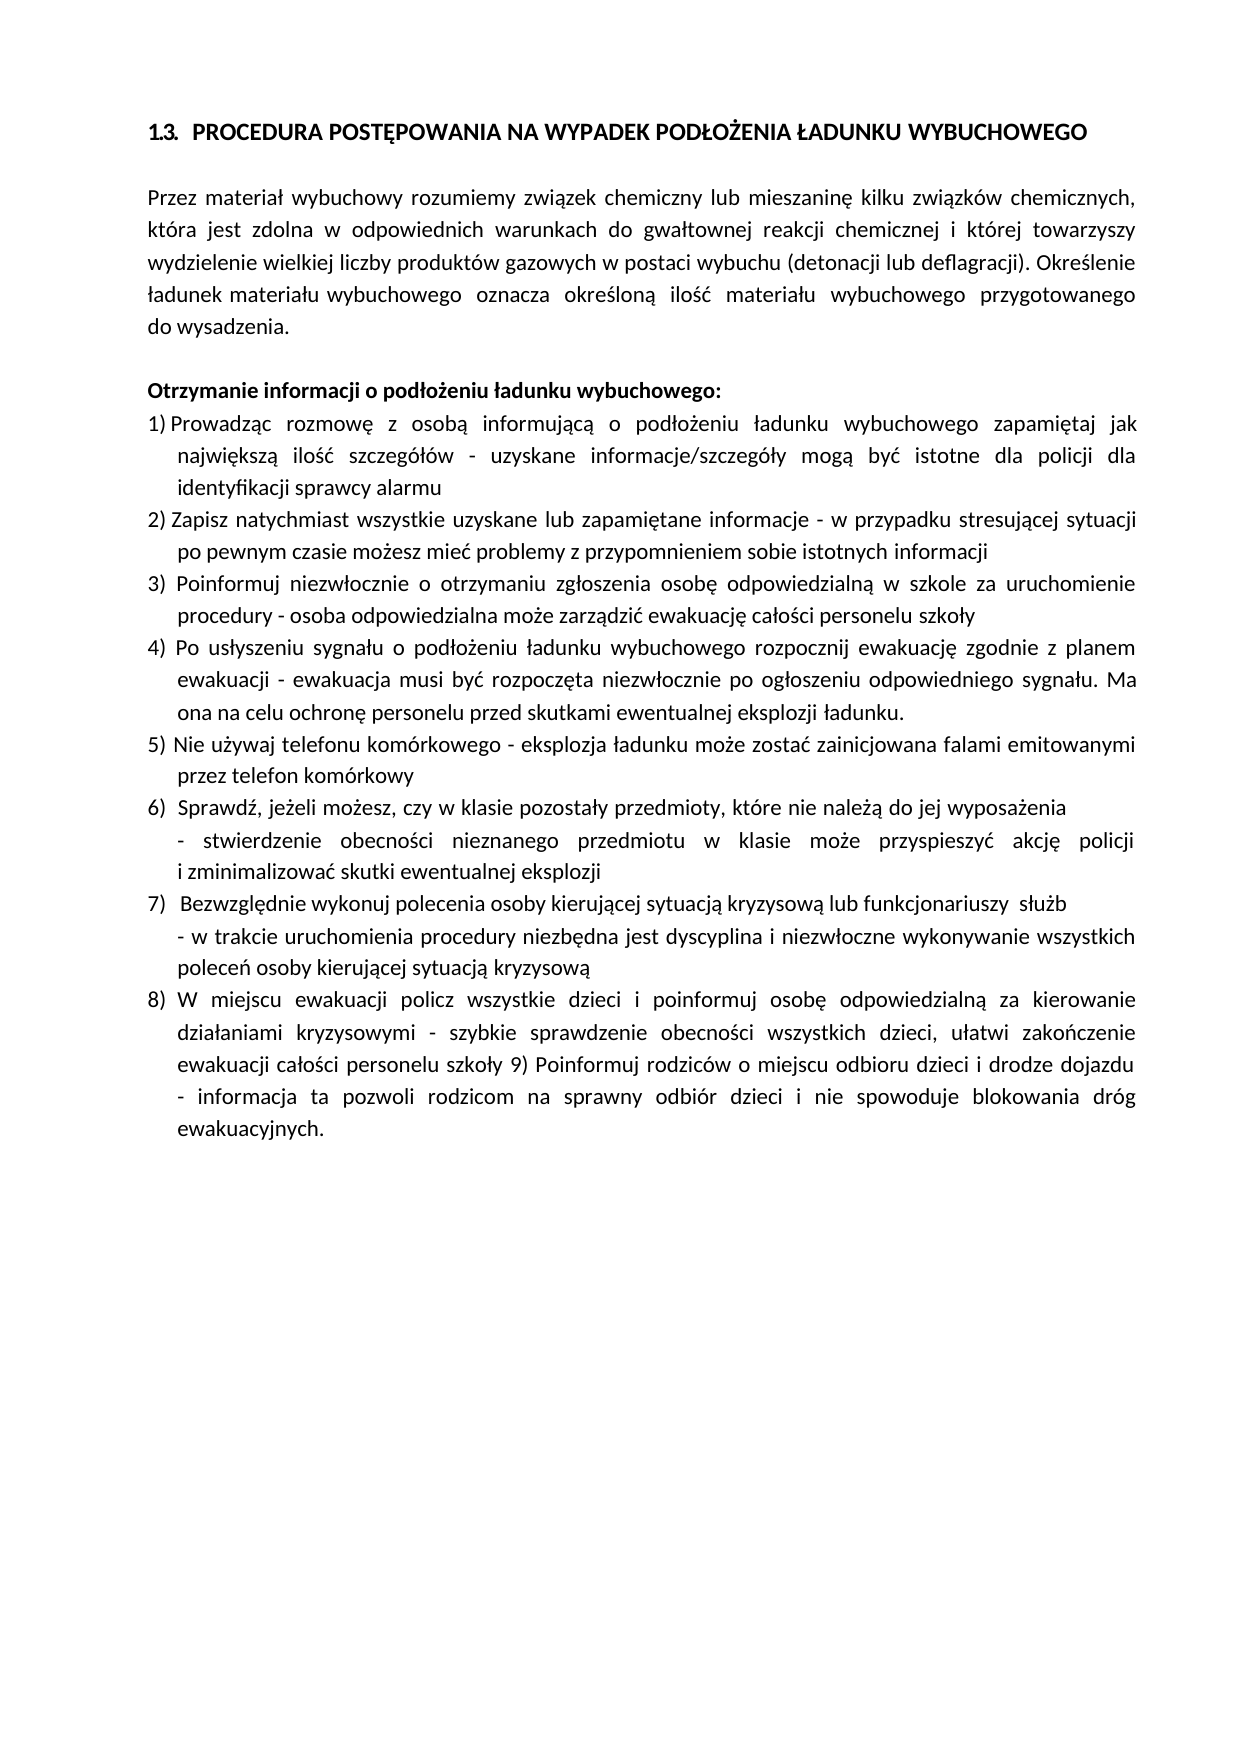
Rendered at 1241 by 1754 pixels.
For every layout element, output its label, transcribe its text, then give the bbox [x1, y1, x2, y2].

list Bezwzględnie wykonuj polecenia osoby kierującej sytuacją kryzysową lub funkcjonariuszy służb [147, 889, 1148, 917]
text Przez materiał wybuchowy rozumiemy związek chemiczny lub mieszaninę kilku związków chemicznych, która jest zdolna w odpowiednich warunkach do gwałtownej reakcji chemicznej i której towarzyszy wydzielenie wielkiej liczby produktów gazowych w postaci wybuchu (detonacji lub deflagracji). Określenie ładunek materiału wybuchowego oznacza określoną ilość materiału wybuchowego przygotowanego do wysadzenia. [147, 183, 1137, 340]
list Prowadząc rozmowę z osobą informującą o podłożeniu ładunku wybuchowego zapamiętaj jak największą ilość szczegółów - uzyskane informacje/szczegóły mogą być istotne dla policji dla identyfikacji sprawcy alarmu [147, 409, 1137, 501]
list Zapisz natychmiast wszystkie uzyskane lub zapamiętane informacje - w przypadku stresującej sytuacji po pewnym czasie możesz mieć problemy z przypomnieniem sobie istotnych informacji [147, 505, 1137, 565]
subtitle Otrzymanie informacji o podłożeniu ładunku wybuchowego: [147, 376, 1148, 404]
list Po usłyszeniu sygnału o podłożeniu ładunku wybuchowego rozpocznij ewakuację zgodnie z planem ewakuacji - ewakuacja musi być rozpoczęta niezwłocznie po ogłoszeniu odpowiedniego sygnału. Ma ona na celu ochronę personelu przed skutkami ewentualnej eksplozji ładunku. [147, 633, 1137, 726]
list W miejscu ewakuacji policz wszystkie dzieci i poinformuj osobę odpowiedzialną za kierowanie działaniami kryzysowymi - szybkie sprawdzenie obecności wszystkich dzieci, ułatwi zakończenie ewakuacji całości personelu szkoły 9) Poinformuj rodziców o miejscu odbioru dzieci i drodze dojazdu [147, 985, 1137, 1078]
list Poinformuj niezwłocznie o otrzymaniu zgłoszenia osobę odpowiedzialną w szkole za uruchomienie procedury - osoba odpowiedzialna może zarządzić ewakuację całości personelu szkoły [147, 569, 1137, 629]
list Sprawdź, jeżeli możesz, czy w klasie pozostały przedmioty, które nie należą do jej wyposażenia [147, 793, 1148, 822]
list informacja ta pozwoli rodzicom na sprawny odbiór dzieci i nie spowoduje blokowania dróg ewakuacyjnych. [177, 1082, 1137, 1142]
list Nie używaj telefonu komórkowego - eksplozja ładunku może zostać zainicjowana falami emitowanymi przez telefon komórkowy [147, 730, 1137, 789]
list stwierdzenie obecności nieznanego przedmiotu w klasie może przyspieszyć akcję policji i zminimalizować skutki ewentualnej eksplozji [177, 826, 1137, 885]
subtitle PROCEDURA POSTĘPOWANIA NA WYPADEK PODŁOŻENIA ŁADUNKU WYBUCHOWEGO [147, 116, 1148, 147]
list w trakcie uruchomienia procedury niezbędna jest dyscyplina i niezwłoczne wykonywanie wszystkich poleceń osoby kierującej sytuacją kryzysową [177, 922, 1137, 981]
